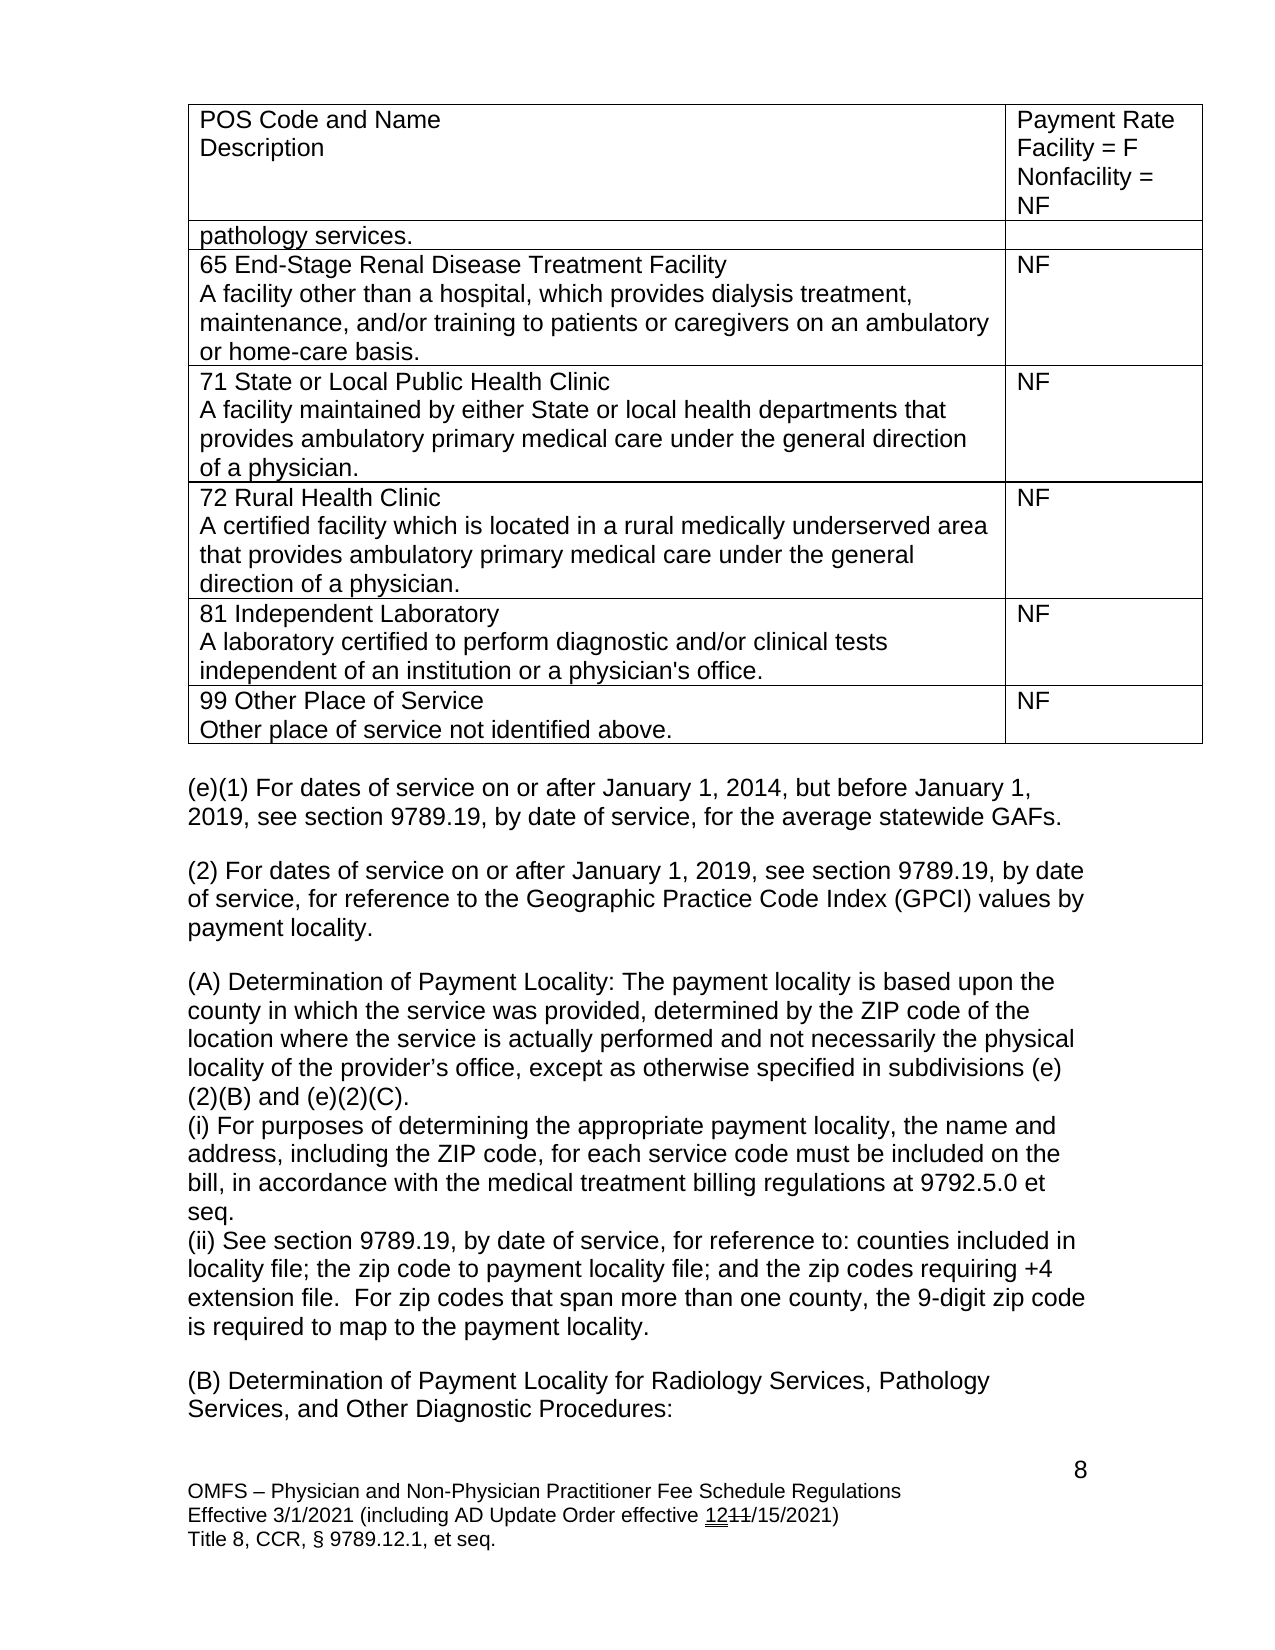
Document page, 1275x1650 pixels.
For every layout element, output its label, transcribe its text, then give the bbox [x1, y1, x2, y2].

table_cell 99 Other Place of Service Other place of service not identified above. [189, 686, 1005, 743]
table_cell NF [1006, 366, 1202, 481]
table_cell NF [1006, 599, 1202, 685]
table_cell NF [1006, 483, 1202, 597]
table_cell NF [1006, 250, 1202, 365]
table_cell NF [1006, 221, 1202, 249]
text (i) For purposes of determining the appropriate payment locality, the name and address, including the ZIP code, for each service code must be included on the bill, in accordance with the medical treatment billing regulations at 9792.5.0 et seq. [187, 1111, 1087, 1226]
text (e)(1) For dates of service on or after January 1, 2014, but before January 1, 2019, see section 9789.19, by date of service, for the average statewide GAFs. [187, 773, 1087, 831]
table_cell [189, 221, 1005, 249]
table_cell NF [1006, 686, 1202, 743]
table_header Payment Rate Facility = F Nonfacility = NF [1006, 105, 1202, 219]
text (B) Determination of Payment Locality for Radiology Services, Pathology Services, and Other Diagnostic Procedures: [187, 1366, 1087, 1423]
table_cell 65 End-Stage Renal Disease Treatment Facility A facility other than a hospital, which provides dialysis treatment, maintenance, and/or training to patients or caregivers on an ambulatory or home-care basis. [189, 250, 1005, 365]
text (ii) See section 9789.19, by date of service, for reference to: counties included in locality file; the zip code to payment locality file; and the zip codes requiring +4 extension file. For zip codes that span more than one county, the 9-digit zip code is required to map to the payment locality. [187, 1226, 1087, 1341]
table_cell 71 State or Local Public Health Clinic A facility maintained by either State or local health departments that provides ambulatory primary medical care under the general direction of a physician. [189, 366, 1005, 481]
text (A) Determination of Payment Locality: The payment locality is based upon the county in which the service was provided, determined by the ZIP code of the location where the service is actually performed and not necessarily the physical locality of the provider’s office, except as otherwise specified in subdivisions (e)(2)(B) and (e)(2)(C). [187, 967, 1087, 1111]
table_cell 72 Rural Health Clinic A certified facility which is located in a rural medically underserved area that provides ambulatory primary medical care under the general direction of a physician. [189, 483, 1005, 597]
text (2) For dates of service on or after January 1, 2019, see section 9789.19, by date of service, for reference to the Geographic Practice Code Index (GPCI) values by payment locality. [187, 856, 1087, 942]
table_cell 81 Independent Laboratory A laboratory certified to perform diagnostic and/or clinical tests independent of an institution or a physician's office. [189, 599, 1005, 685]
table_header POS Code and Name Description [189, 105, 1005, 219]
